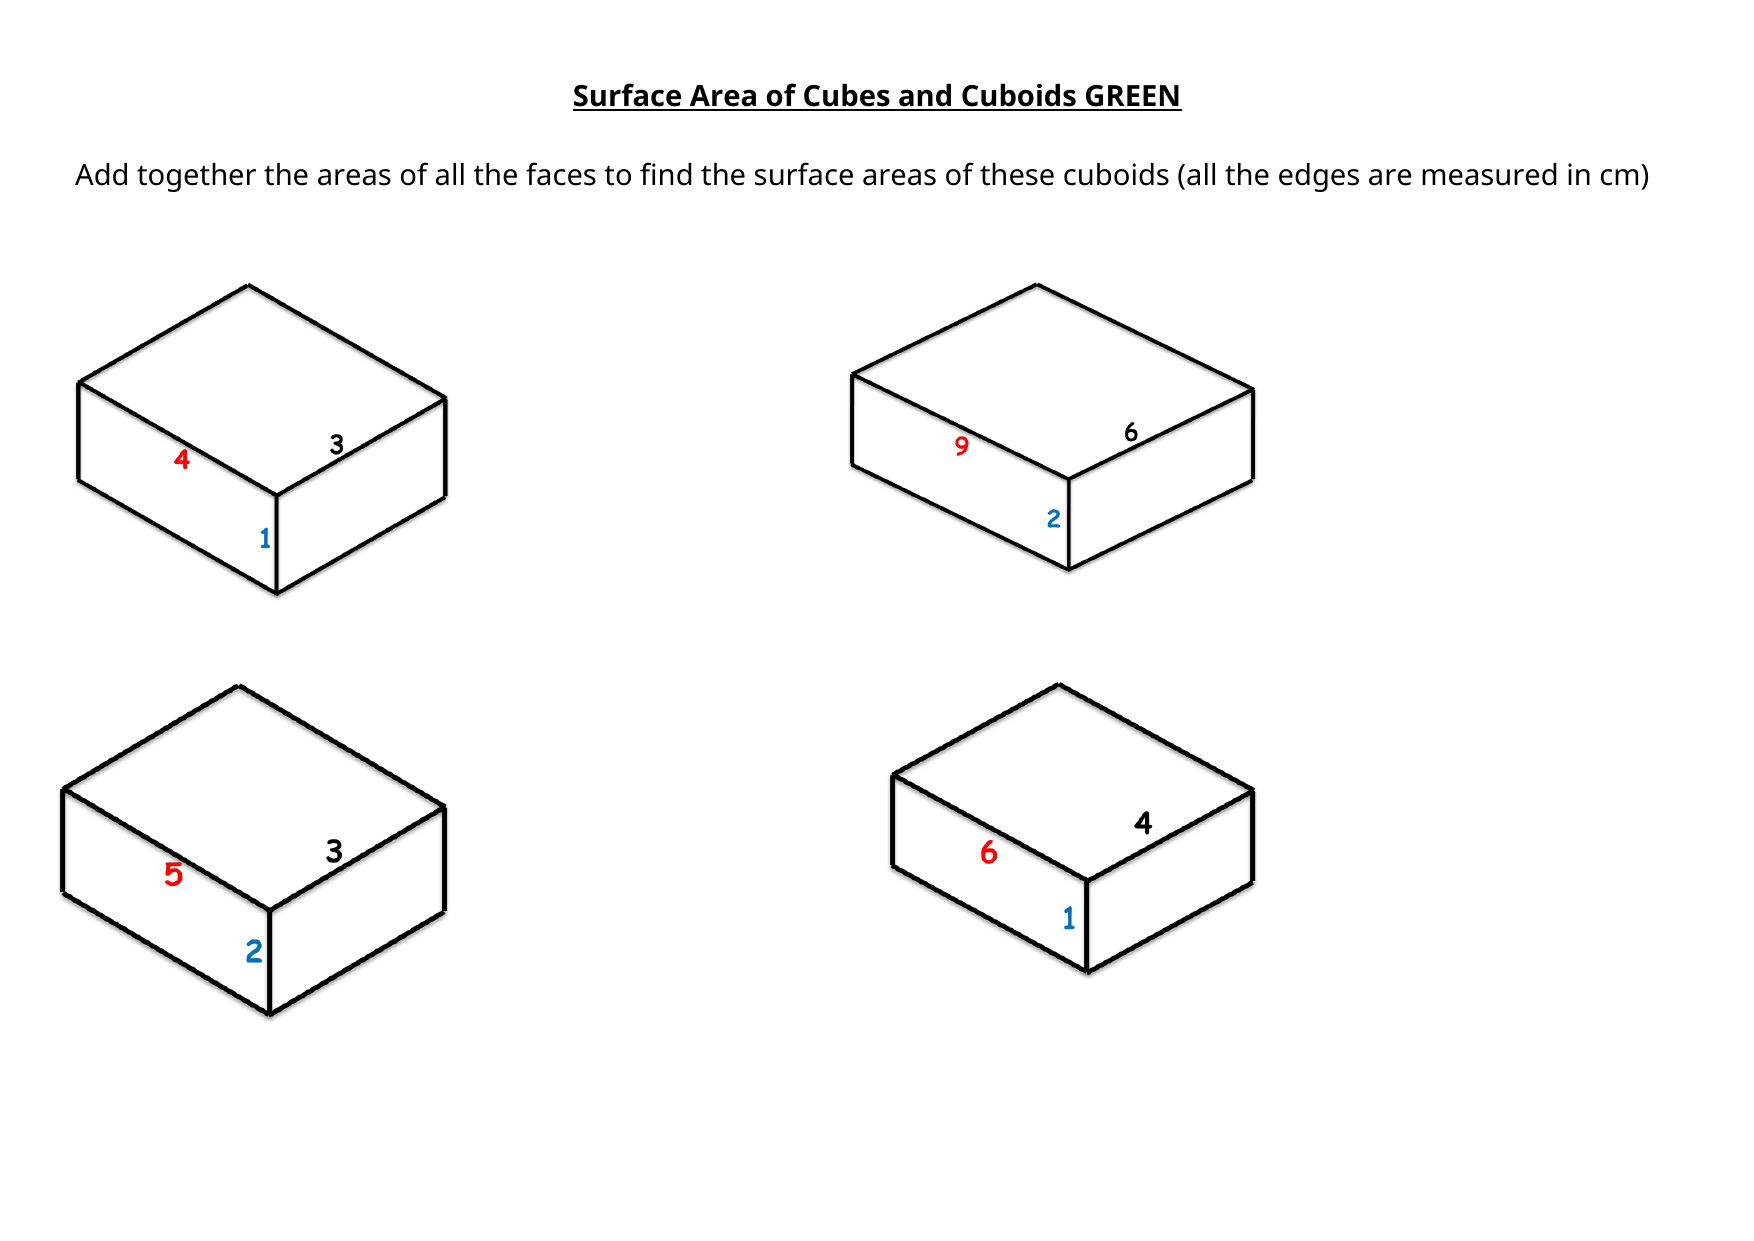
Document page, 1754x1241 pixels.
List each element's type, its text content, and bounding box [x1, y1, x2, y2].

text Surface Area of Cubes and Cuboids GREEN [75, 75, 1679, 115]
picture [54, 680, 452, 1026]
picture [845, 280, 1258, 579]
picture [884, 679, 1260, 983]
text Add together the areas of all the faces to find the surface areas of these cuboids (all the edges are measured in cm) [75, 154, 1679, 194]
picture [71, 280, 452, 603]
